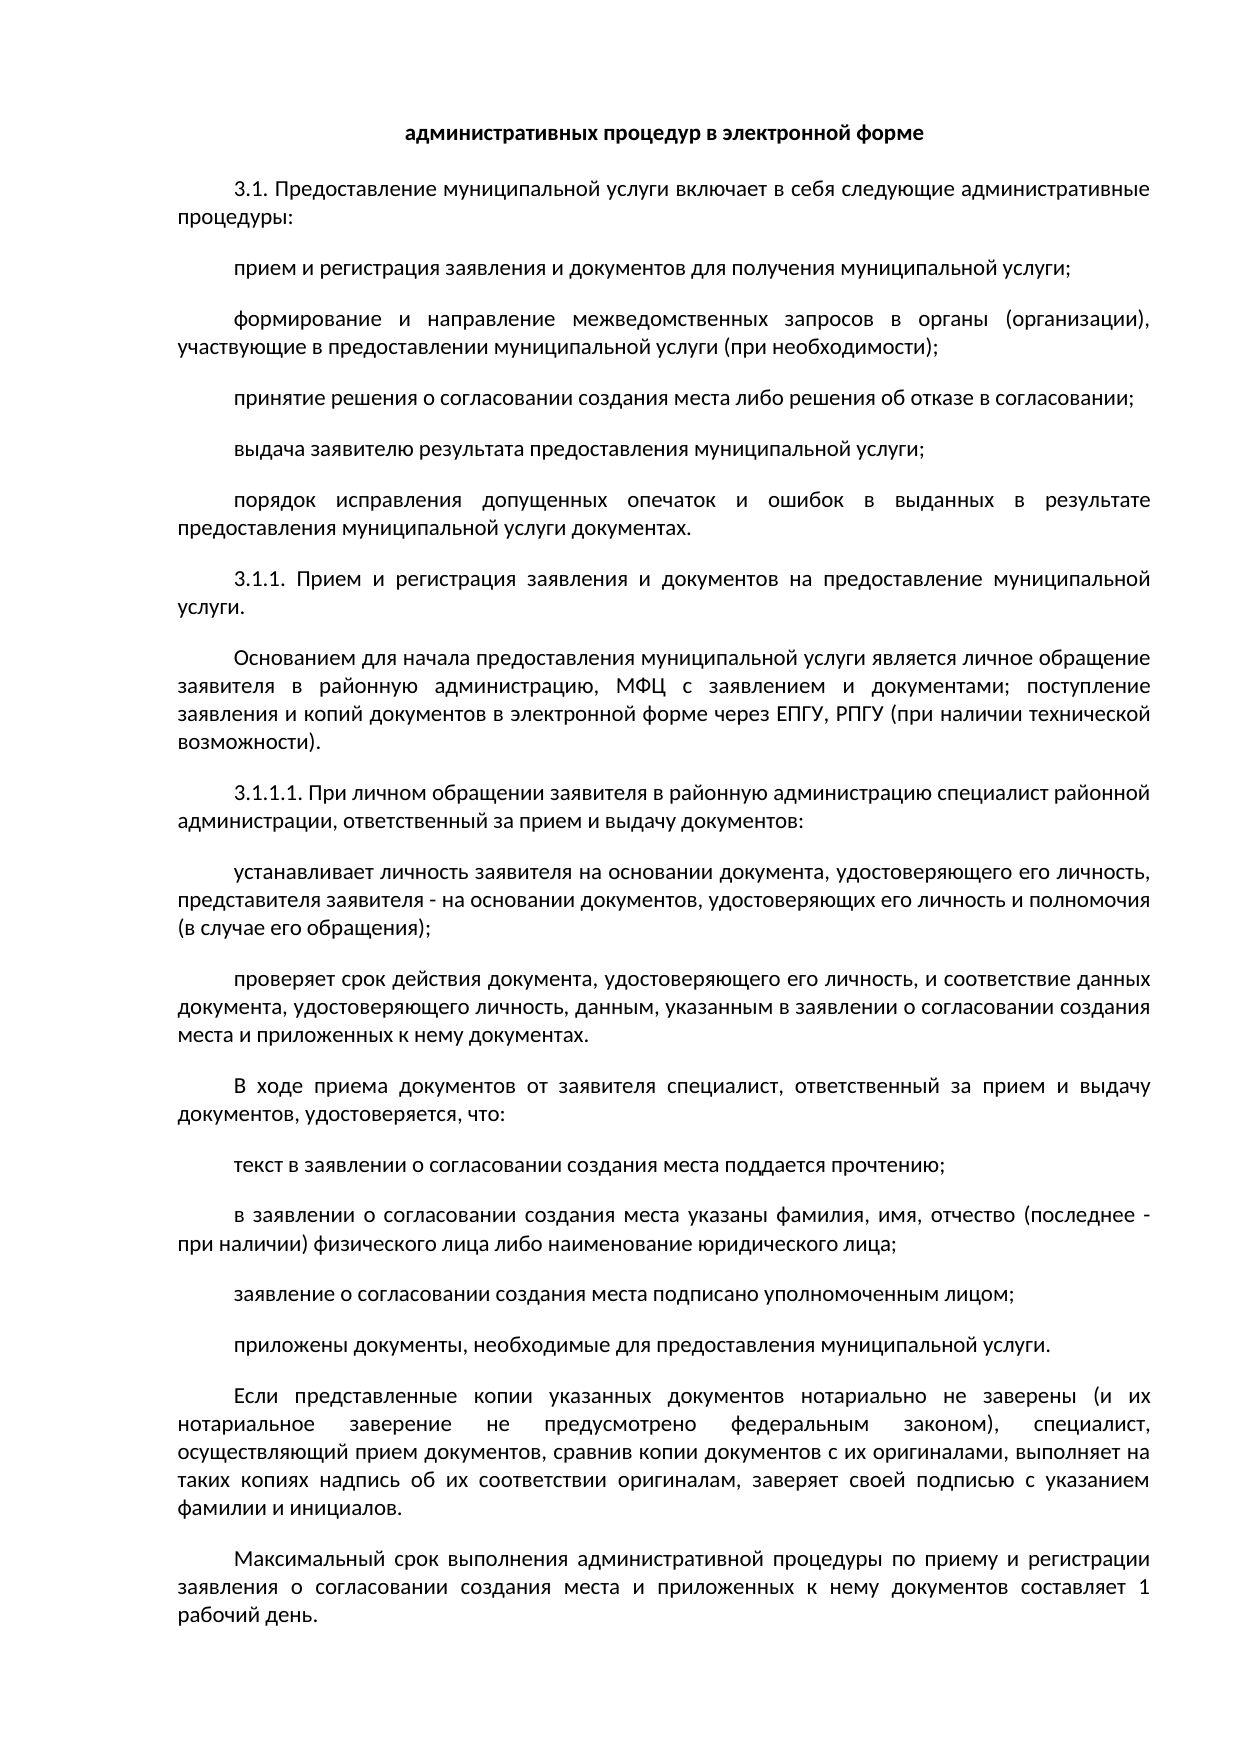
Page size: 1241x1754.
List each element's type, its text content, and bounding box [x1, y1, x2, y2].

text устанавливает личность заявителя на основании документа, удостоверяющего его личность, представителя заявителя - на основании документов, удостоверяющих его личность и полномочия (в случае его обращения); [177, 857, 1152, 941]
text порядок исправления допущенных опечаток и ошибок в выданных в результате предоставления муниципальной услуги документах. [177, 485, 1152, 541]
text Если представленные копии указанных документов нотариально не заверены (и их нотариальное заверение не предусмотрено федеральным законом), специалист, осуществляющий прием документов, сравнив копии документов с их оригиналами, выполняет на таких копиях надпись об их соответствии оригиналам, заверяет своей подписью с указанием фамилии и инициалов. [177, 1381, 1152, 1522]
text прием и регистрация заявления и документов для получения муниципальной услуги; [177, 253, 1152, 281]
text 3.1. Предоставление муниципальной услуги включает в себя следующие административные процедуры: [177, 174, 1152, 230]
text В ходе приема документов от заявителя специалист, ответственный за прием и выдачу документов, удостоверяется, что: [177, 1071, 1152, 1127]
text 3.1.1. Прием и регистрация заявления и документов на предоставление муниципальной услуги. [177, 564, 1152, 620]
text приложены документы, необходимые для предоставления муниципальной услуги. [177, 1331, 1152, 1358]
text формирование и направление межведомственных запросов в органы (организации), участвующие в предоставлении муниципальной услуги (при необходимости); [177, 304, 1152, 360]
text 3.1.1.1. При личном обращении заявителя в районную администрацию специалист районной администрации, ответственный за прием и выдачу документов: [177, 778, 1152, 834]
text текст в заявлении о согласовании создания места поддается прочтению; [177, 1150, 1152, 1178]
text в заявлении о согласовании создания места указаны фамилия, имя, отчество (последнее - при наличии) физического лица либо наименование юридического лица; [177, 1201, 1152, 1257]
text принятие решения о согласовании создания места либо решения об отказе в согласовании; [177, 383, 1152, 411]
text проверяет срок действия документа, удостоверяющего его личность, и соответствие данных документа, удостоверяющего личность, данным, указанным в заявлении о согласовании создания места и приложенных к нему документах. [177, 964, 1152, 1048]
text выдача заявителю результата предоставления муниципальной услуги; [177, 434, 1152, 462]
text Максимальный срок выполнения административной процедуры по приему и регистрации заявления о согласовании создания места и приложенных к нему документов составляет 1 рабочий день. [177, 1544, 1152, 1628]
text заявление о согласовании создания места подписано уполномоченным лицом; [177, 1279, 1152, 1308]
text Основанием для начала предоставления муниципальной услуги является личное обращение заявителя в районную администрацию, МФЦ с заявлением и документами; поступление заявления и копий документов в электронной форме через ЕПГУ, РПГУ (при наличии технической возможности). [177, 643, 1152, 755]
title административных процедур в электронной форме [177, 118, 1152, 146]
